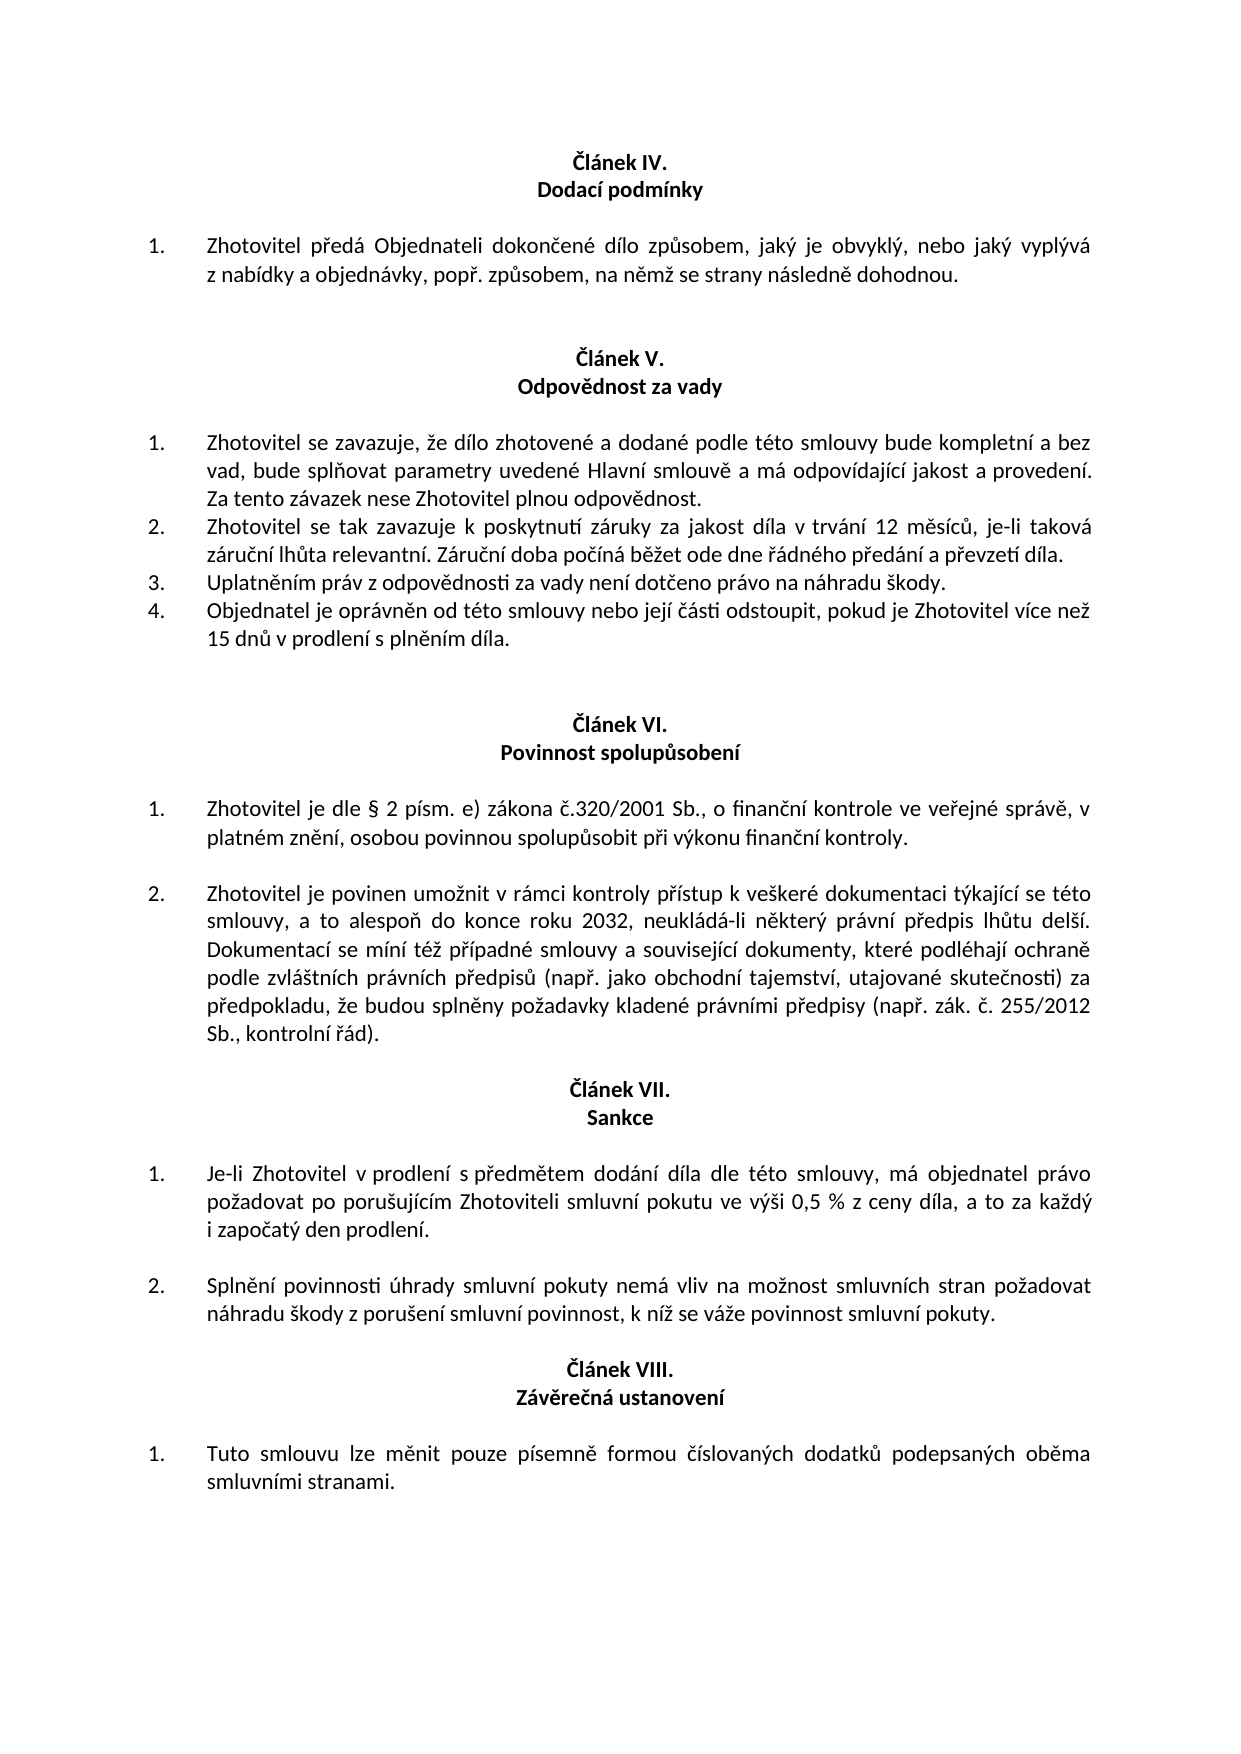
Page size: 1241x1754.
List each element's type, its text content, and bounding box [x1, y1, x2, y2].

text Článek IV. [148, 148, 1093, 176]
list Uplatněním práv z odpovědnosti za vady není dotčeno právo na náhradu škody. [148, 568, 1093, 596]
list Je-li Zhotovitel v prodlení s předmětem dodání díla dle této smlouvy, má objednatel právo požadovat po porušujícím Zhotoviteli smluvní pokutu ve výši 0,5 % z ceny díla, a to za každý i započatý den prodlení. [148, 1159, 1093, 1243]
list Zhotovitel je dle § 2 písm. e) zákona č.320/2001 Sb., o finanční kontrole ve veřejné správě, v platném znění, osobou povinnou spolupůsobit při výkonu finanční kontroly. [148, 794, 1093, 851]
text Dodací podmínky [148, 176, 1093, 204]
list Objednatel je oprávněn od této smlouvy nebo její části odstoupit, pokud je Zhotovitel více než 15 dnů v prodlení s plněním díla. [148, 596, 1093, 652]
list Zhotovitel je povinen umožnit v rámci kontroly přístup k veškeré dokumentaci týkající se této smlouvy, a to alespoň do konce roku 2032, neukládá-li některý právní předpis lhůtu delší. Dokumentací se míní též případné smlouvy a související dokumenty, které podléhají ochraně podle zvláštních právních předpisů (např. jako obchodní tajemství, utajované skutečnosti) za předpokladu, že budou splněny požadavky kladené právními předpisy (např. zák. č. 255/2012 Sb., kontrolní řád). [148, 879, 1093, 1047]
list Zhotovitel předá Objednateli dokončené dílo způsobem, jaký je obvyklý, nebo jaký vyplývá z nabídky a objednávky, popř. způsobem, na němž se strany následně dohodnou. [148, 232, 1093, 288]
text Povinnost spolupůsobení [148, 738, 1093, 767]
text Závěrečná ustanovení [148, 1383, 1093, 1411]
text Článek VIII. [148, 1355, 1093, 1383]
text Článek V. [148, 344, 1093, 372]
list Zhotovitel se tak zavazuje k poskytnutí záruky za jakost díla v trvání 12 měsíců, je-li taková záruční lhůta relevantní. Záruční doba počíná běžet ode dne řádného předání a převzetí díla. [148, 512, 1093, 568]
text Článek VI. [148, 711, 1093, 738]
list Zhotovitel se zavazuje, že dílo zhotovené a dodané podle této smlouvy bude kompletní a bez vad, bude splňovat parametry uvedené Hlavní smlouvě a má odpovídající jakost a provedení. Za tento závazek nese Zhotovitel plnou odpovědnost. [148, 428, 1093, 512]
list Splnění povinnosti úhrady smluvní pokuty nemá vliv na možnost smluvních stran požadovat náhradu škody z porušení smluvní povinnost, k níž se váže povinnost smluvní pokuty. [148, 1271, 1093, 1327]
text Sankce [148, 1103, 1093, 1131]
text Článek VII. [148, 1075, 1093, 1103]
list Tuto smlouvu lze měnit pouze písemně formou číslovaných dodatků podepsaných oběma smluvními stranami. [148, 1439, 1093, 1495]
text Odpovědnost za vady [148, 372, 1093, 400]
